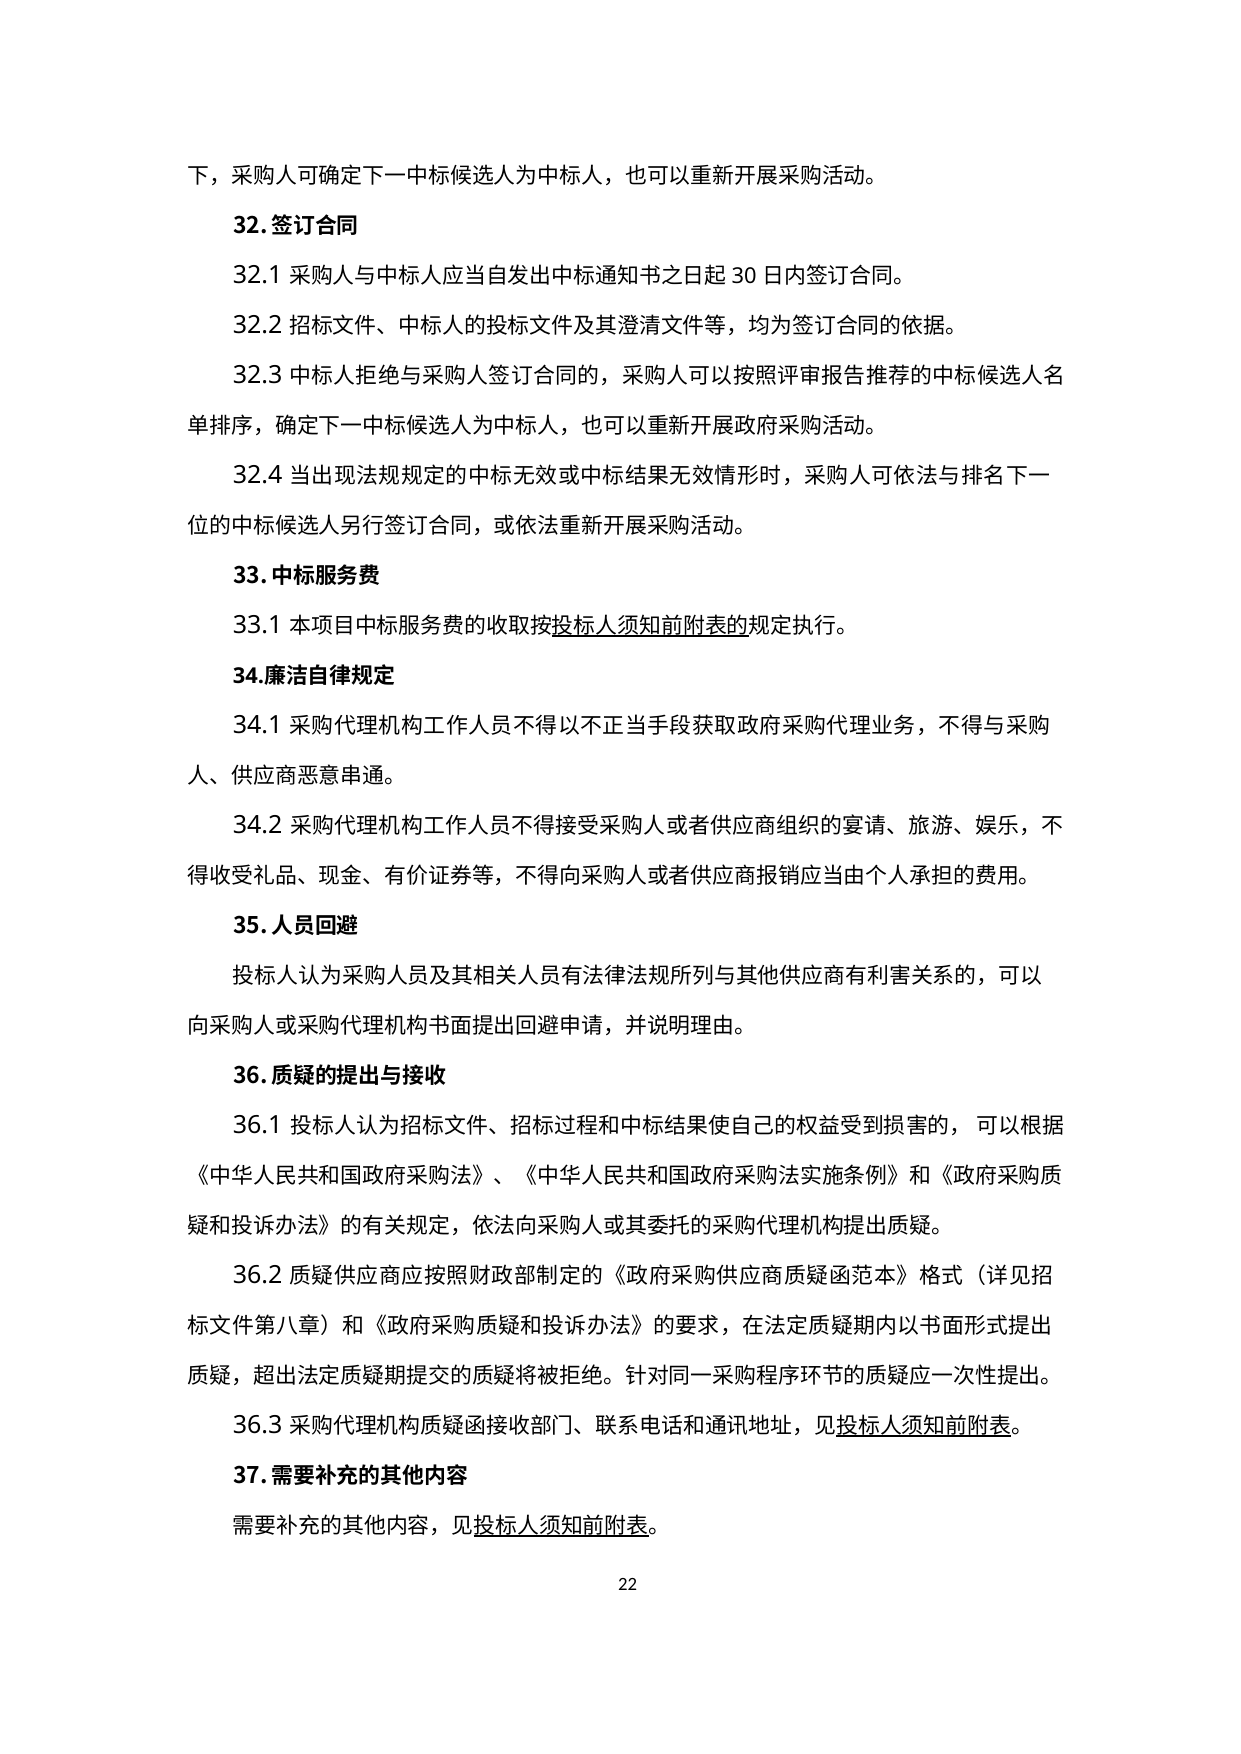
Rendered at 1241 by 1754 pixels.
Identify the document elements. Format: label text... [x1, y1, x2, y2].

subtitle 质疑的提出与接收 [233, 1044, 1090, 1094]
list 采购人与中标人应当自发出中标通知书之日起 30 日内签订合同。 [233, 244, 1090, 294]
subtitle 签订合同 [233, 194, 1090, 244]
list 中标人拒绝与采购人签订合同的，采购人可以按照评审报告推荐的中标候选人名单排序，确定下一中标候选人为中标人，也可以重新开展政府采购活动。 [187, 344, 1065, 444]
list 采购代理机构工作人员不得以不正当手段获取政府采购代理业务，不得与采购人、供应商恶意串通。 [187, 694, 1053, 794]
text 34.廉洁自律规定 [233, 644, 939, 694]
list 招标文件、中标人的投标文件及其澄清文件等，均为签订合同的依据。 [233, 294, 1090, 344]
list 质疑供应商应按照财政部制定的《政府采购供应商质疑函范本》格式（详见招标文件第八章）和《政府采购质疑和投诉办法》的要求，在法定质疑期内以书面形式提出质疑，超出法定质疑期提交的质疑将被拒绝。针对同一采购程序环节的质疑应一次性提出。 [187, 1244, 1053, 1394]
text 投标人认为采购人员及其相关人员有法律法规所列与其他供应商有利害关系的，可以向采购人或采购代理机构书面提出回避申请，并说明理由。 [187, 944, 1053, 1044]
subtitle 需要补充的其他内容 [233, 1444, 1090, 1494]
list 采购代理机构质疑函接收部门、联系电话和通讯地址，见投标人须知前附表。 [187, 1394, 1053, 1444]
list 本项目中标服务费的收取按投标人须知前附表的规定执行。 [233, 594, 939, 644]
list 采购代理机构工作人员不得接受采购人或者供应商组织的宴请、旅游、娱乐，不得收受礼品、现金、有价证券等，不得向采购人或者供应商报销应当由个人承担的费用。 [187, 794, 1066, 894]
list 当出现法规规定的中标无效或中标结果无效情形时，采购人可依法与排名下一位的中标候选人另行签订合同，或依法重新开展采购活动。 [187, 444, 1053, 544]
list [187, 144, 1078, 194]
subtitle 中标服务费 [233, 544, 1090, 594]
list 投标人认为招标文件、招标过程和中标结果使自己的权益受到损害的， 可以根据《中华人民共和国政府采购法》、《中华人民共和国政府采购法实施条例》和《政府采购质疑和投诉办法》的有关规定，依法向采购人或其委托的采购代理机构提出质疑。 [187, 1094, 1066, 1244]
text 需要补充的其他内容，见投标人须知前附表。 [233, 1494, 1090, 1544]
subtitle 人员回避 [233, 894, 1090, 944]
